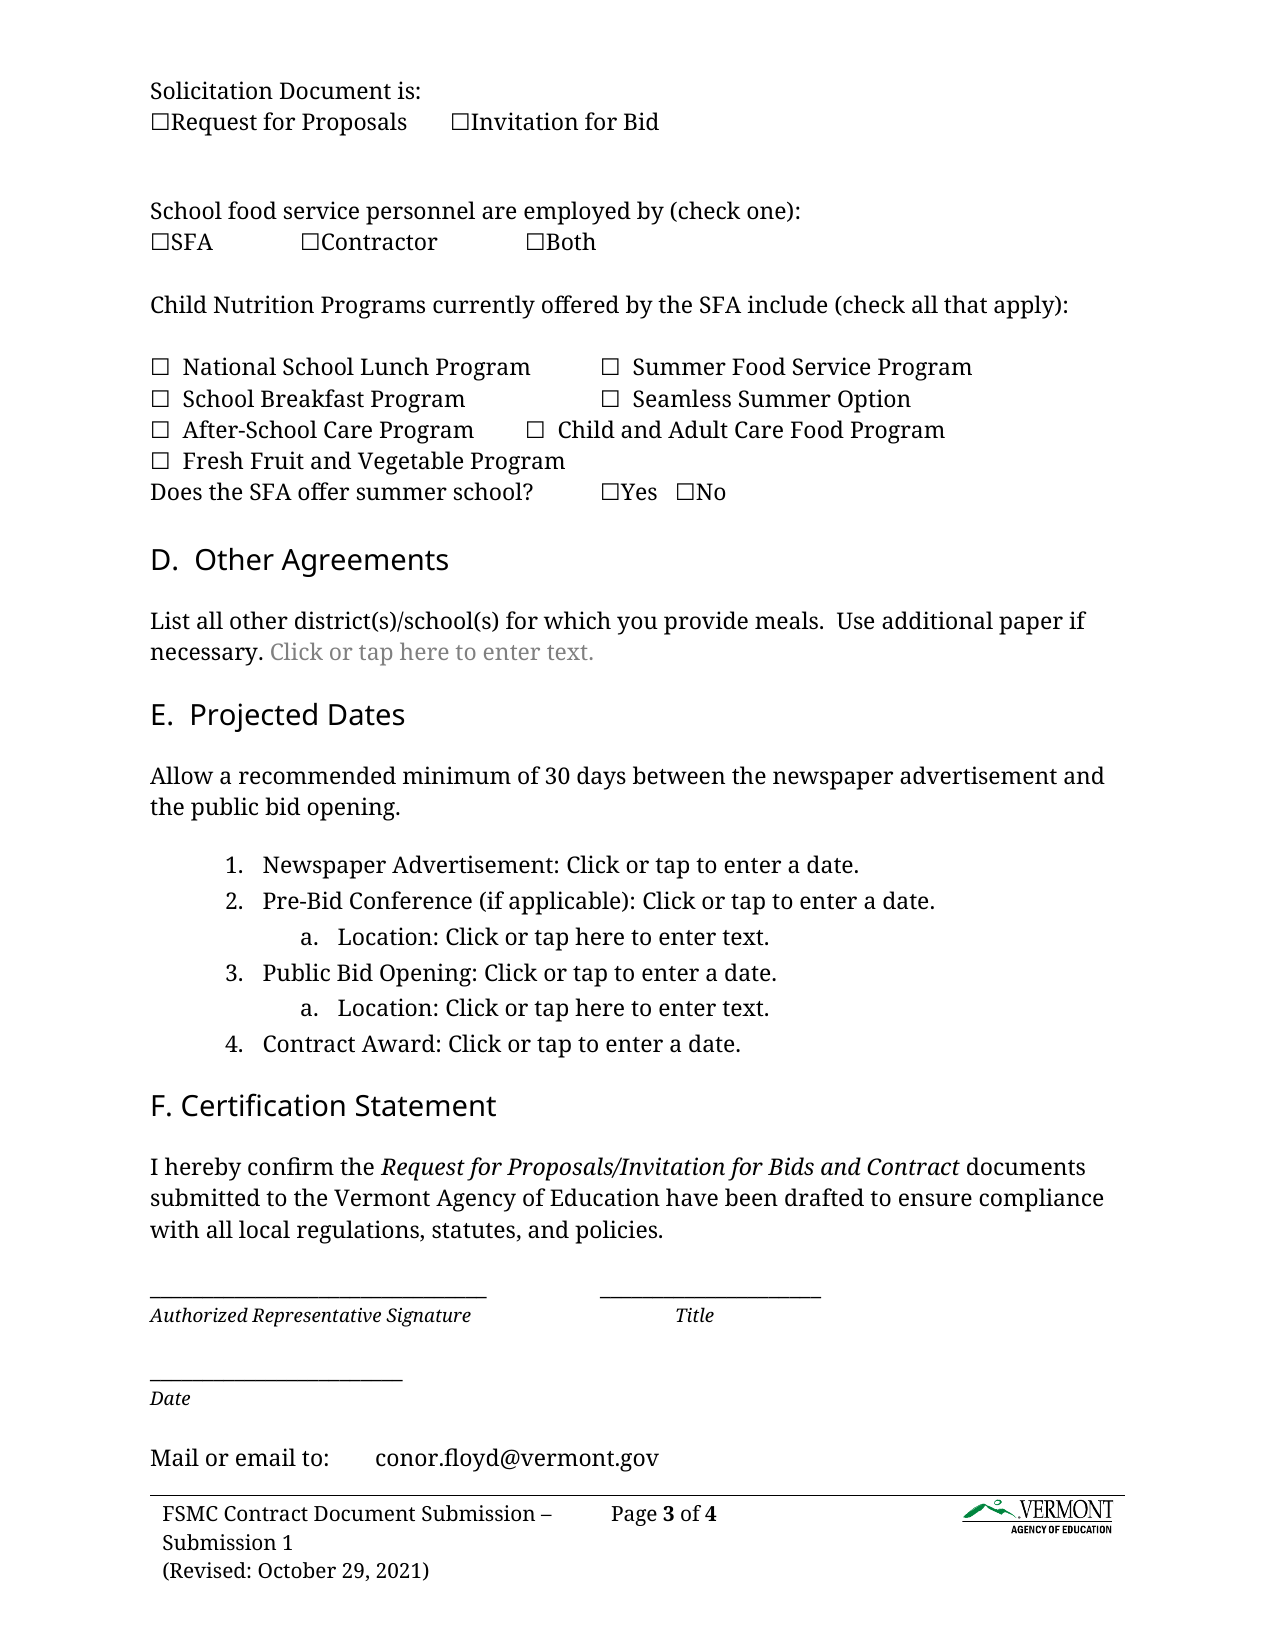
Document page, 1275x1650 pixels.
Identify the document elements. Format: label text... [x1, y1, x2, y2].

text Child Nutrition Programs currently offered by the SFA include (check all that apply): [150, 289, 1125, 320]
text ________________________________ _____________________ [150, 1271, 1125, 1302]
list Location: [300, 921, 1125, 952]
text Solicitation Document is: [150, 75, 1125, 106]
text Fresh Fruit and Vegetable Program [150, 445, 1125, 476]
text School food service personnel are employed by (check one): [150, 195, 1125, 226]
list Public Bid Opening: [225, 956, 1125, 988]
text SFA Contractor Both [150, 226, 1125, 258]
picture [962, 1499, 1114, 1537]
text Allow a recommended minimum of 30 days between the newspaper advertisement and the public bid opening. [150, 760, 1125, 822]
text I hereby confirm the Request for Proposals/Invitation for Bids and Contract documents submitted to the Vermont Agency of Education have been drafted to ensure compliance with all local regulations, statutes, and policies. [150, 1151, 1125, 1245]
text National School Lunch Program Summer Food Service Program [150, 351, 1125, 383]
text After-School Care Program Child and Adult Care Food Program [150, 414, 1125, 445]
text Authorized Representative Signature Title [150, 1302, 1125, 1328]
text Mail or email to: conor.floyd@vermont.gov [150, 1442, 1125, 1473]
text List all other district(s)/school(s) for which you provide meals. Use additional paper if necessary. [150, 605, 1125, 667]
list Newspaper Advertisement: [225, 849, 1125, 880]
list Pre-Bid Conference (if applicable): [225, 884, 1125, 916]
list Location: [300, 992, 1125, 1024]
text ________________________ [150, 1353, 1125, 1385]
subtitle E. Projected Dates [150, 694, 1125, 733]
text Does the SFA offer summer school? Yes No [150, 476, 1125, 508]
list Contract Award: [225, 1028, 1125, 1059]
text Date [150, 1385, 1125, 1410]
text School Breakfast Program Seamless Summer Option [150, 383, 1125, 414]
subtitle F. Certification Statement [150, 1085, 1125, 1125]
text Request for Proposals Invitation for Bid [150, 106, 1125, 137]
subtitle D. Other Agreements [150, 539, 1125, 578]
